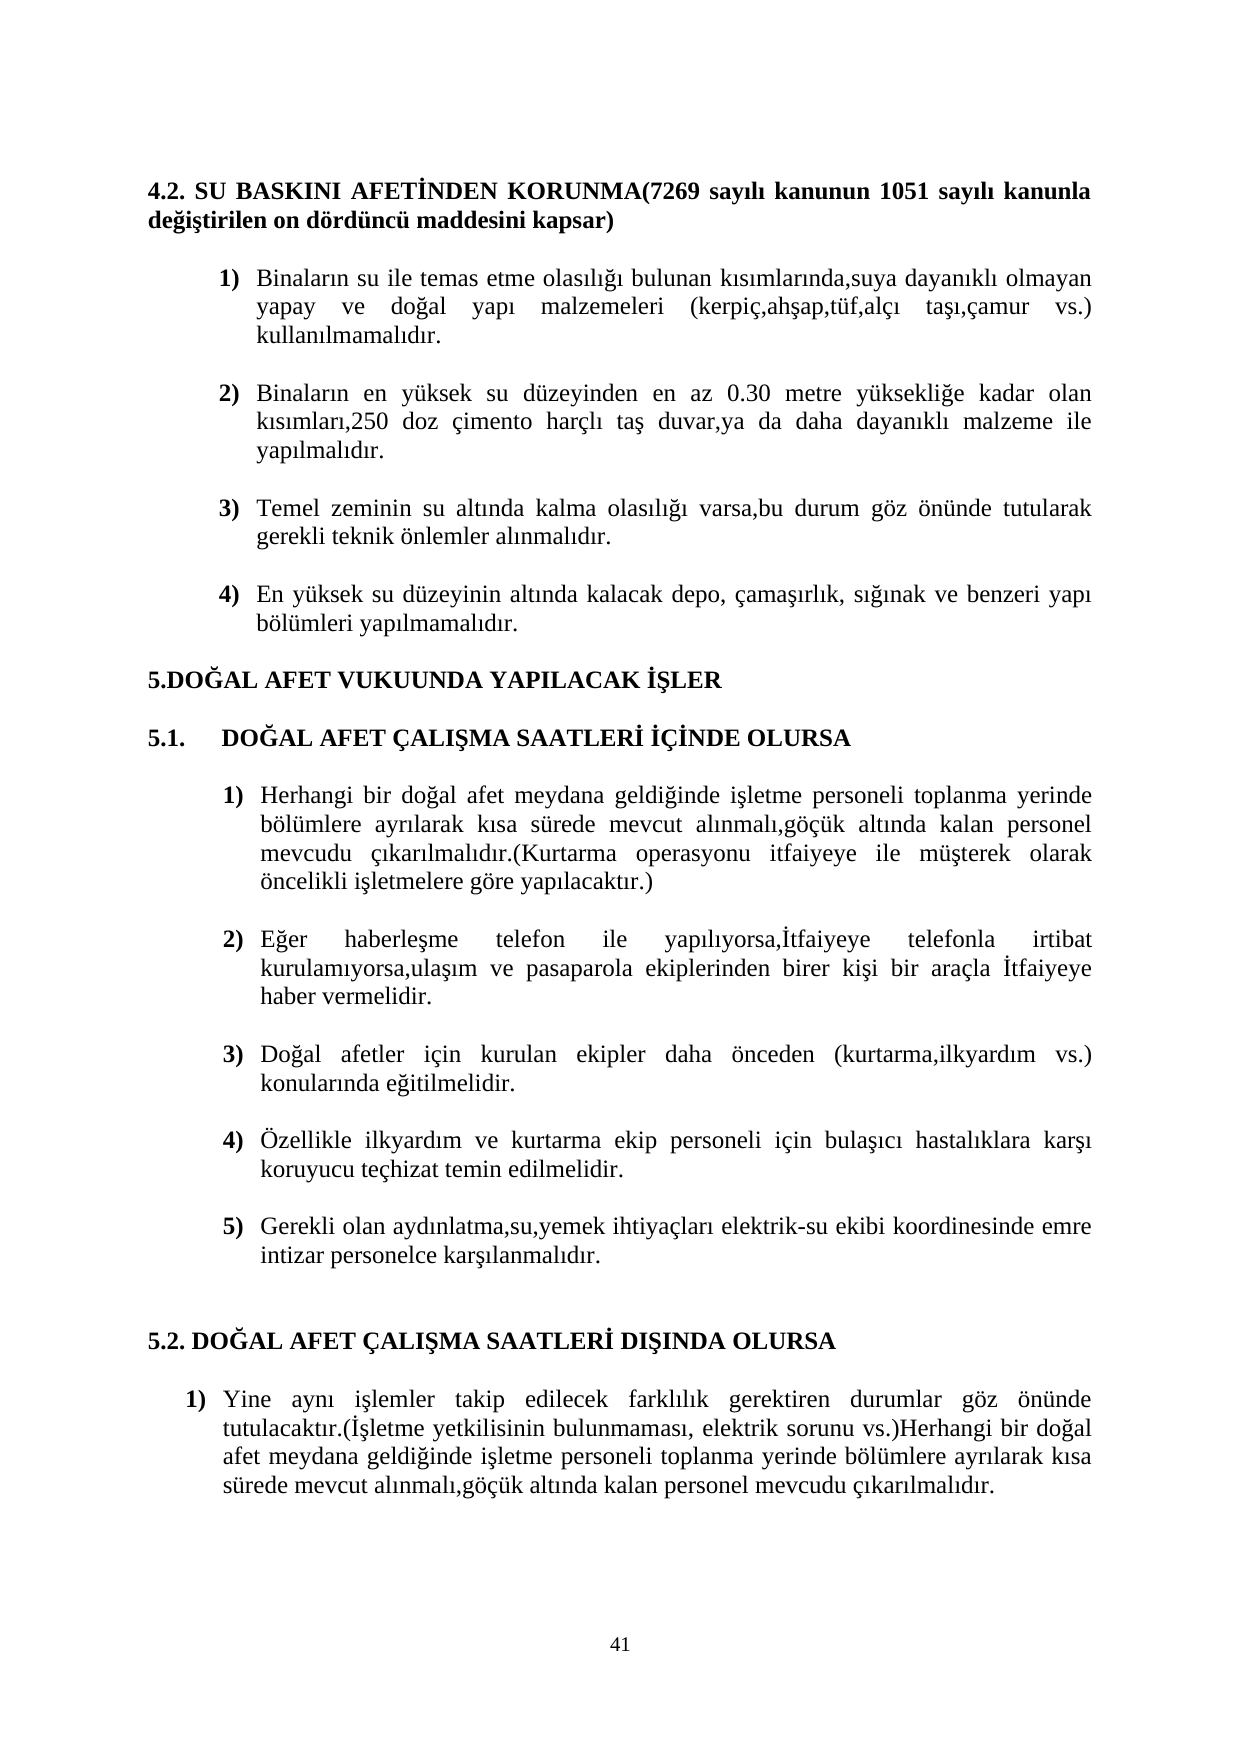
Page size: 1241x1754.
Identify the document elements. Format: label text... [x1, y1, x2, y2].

list Gerekli olan aydınlatma,su,yemek ihtiyaçları elektrik-su ekibi koordinesinde emre intizar personelce karşılanmalıdır. [223, 1211, 1093, 1269]
list Özellikle ilkyardım ve kurtarma ekip personeli için bulaşıcı hastalıklara karşı koruyucu teçhizat temin edilmelidir. [223, 1125, 1093, 1183]
list Eğer haberleşme telefon ile yapılıyorsa,İtfaiyeye telefonla irtibat kurulamıyorsa,ulaşım ve pasaparola ekiplerinden birer kişi bir araçla İtfaiyeye haber vermelidir. [223, 924, 1093, 1010]
text 5.2. DOĞAL AFET ÇALIŞMA SAATLERİ DIŞINDA OLURSA [148, 1326, 1093, 1355]
list Herhangi bir doğal afet meydana geldiğinde işletme personeli toplanma yerinde bölümlere ayrılarak kısa sürede mevcut alınmalı,göçük altında kalan personel mevcudu çıkarılmalıdır.(Kurtarma operasyonu itfaiyeye ile müşterek olarak öncelikli işletmelere göre yapılacaktır.) [223, 780, 1093, 895]
list En yüksek su düzeyinin altında kalacak depo, çamaşırlık, sığınak ve benzeri yapı bölümleri yapılmamalıdır. [218, 579, 1093, 636]
list Temel zeminin su altında kalma olasılığı varsa,bu durum göz önünde tutularak gerekli teknik önlemler alınmalıdır. [218, 493, 1093, 550]
list Yine aynı işlemler takip edilecek farklılık gerektiren durumlar göz önünde tutulacaktır.(İşletme yetkilisinin bulunmaması, elektrik sorunu vs.)Herhangi bir doğal afet meydana geldiğinde işletme personeli toplanma yerinde bölümlere ayrılarak kısa sürede mevcut alınmalı,göçük altında kalan personel mevcudu çıkarılmalıdır. [185, 1384, 1093, 1499]
text 5.DOĞAL AFET VUKUUNDA YAPILACAK İŞLER [148, 665, 1093, 694]
text 4.2. SU BASKINI AFETİNDEN KORUNMA(7269 sayılı kanunun 1051 sayılı kanunla değiştirilen on dördüncü maddesini kapsar) [148, 176, 1093, 234]
list Binaların su ile temas etme olasılığı bulunan kısımlarında,suya dayanıklı olmayan yapay ve doğal yapı malzemeleri (kerpiç,ahşap,tüf,alçı taşı,çamur vs.) kullanılmamalıdır. [218, 263, 1093, 349]
list DOĞAL AFET ÇALIŞMA SAATLERİ İÇİNDE OLURSA [148, 723, 1093, 751]
list Doğal afetler için kurulan ekipler daha önceden (kurtarma,ilkyardım vs.) konularında eğitilmelidir. [223, 1039, 1093, 1096]
list Binaların en yüksek su düzeyinden en az 0.30 metre yüksekliğe kadar olan kısımları,250 doz çimento harçlı taş duvar,ya da daha dayanıklı malzeme ile yapılmalıdır. [218, 378, 1093, 464]
